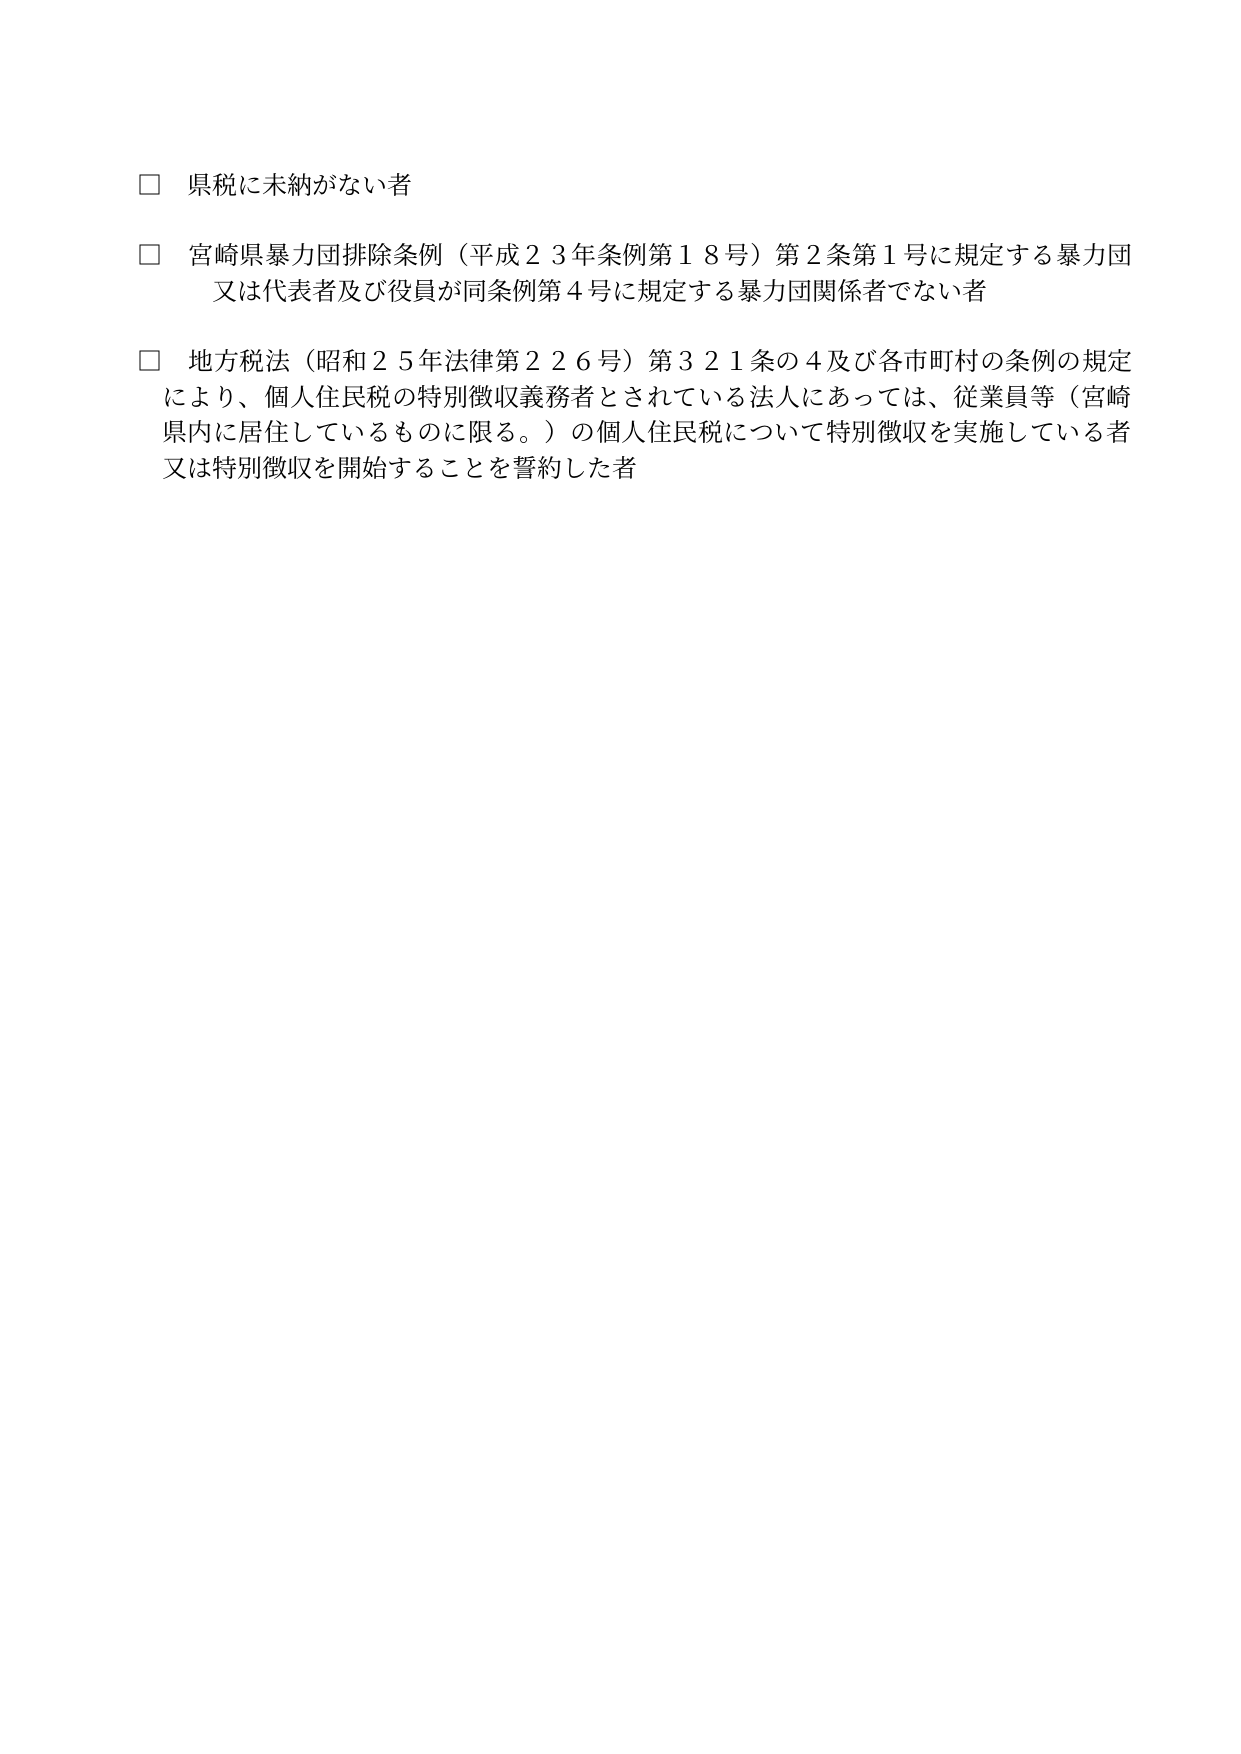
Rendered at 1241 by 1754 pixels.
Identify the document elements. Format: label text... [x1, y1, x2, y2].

text □ 地方税法（昭和２５年法律第２２６号）第３２１条の４及び各市町村の条例の規定 により、個人住民税の特別徴収義務者とされている法人にあっては、従業員等（宮崎県内に居住しているものに限る。）の個人住民税について特別徴収を実施している者又は特別徴収を開始することを誓約した者 [112, 341, 1134, 485]
text □ 県税に未納がない者 [112, 165, 1134, 201]
text □ 宮崎県暴力団排除条例（平成２３年条例第１８号）第２条第１号に規定する暴力団、 又は代表者及び役員が同条例第４号に規定する暴力団関係者でない者 [112, 235, 1134, 307]
